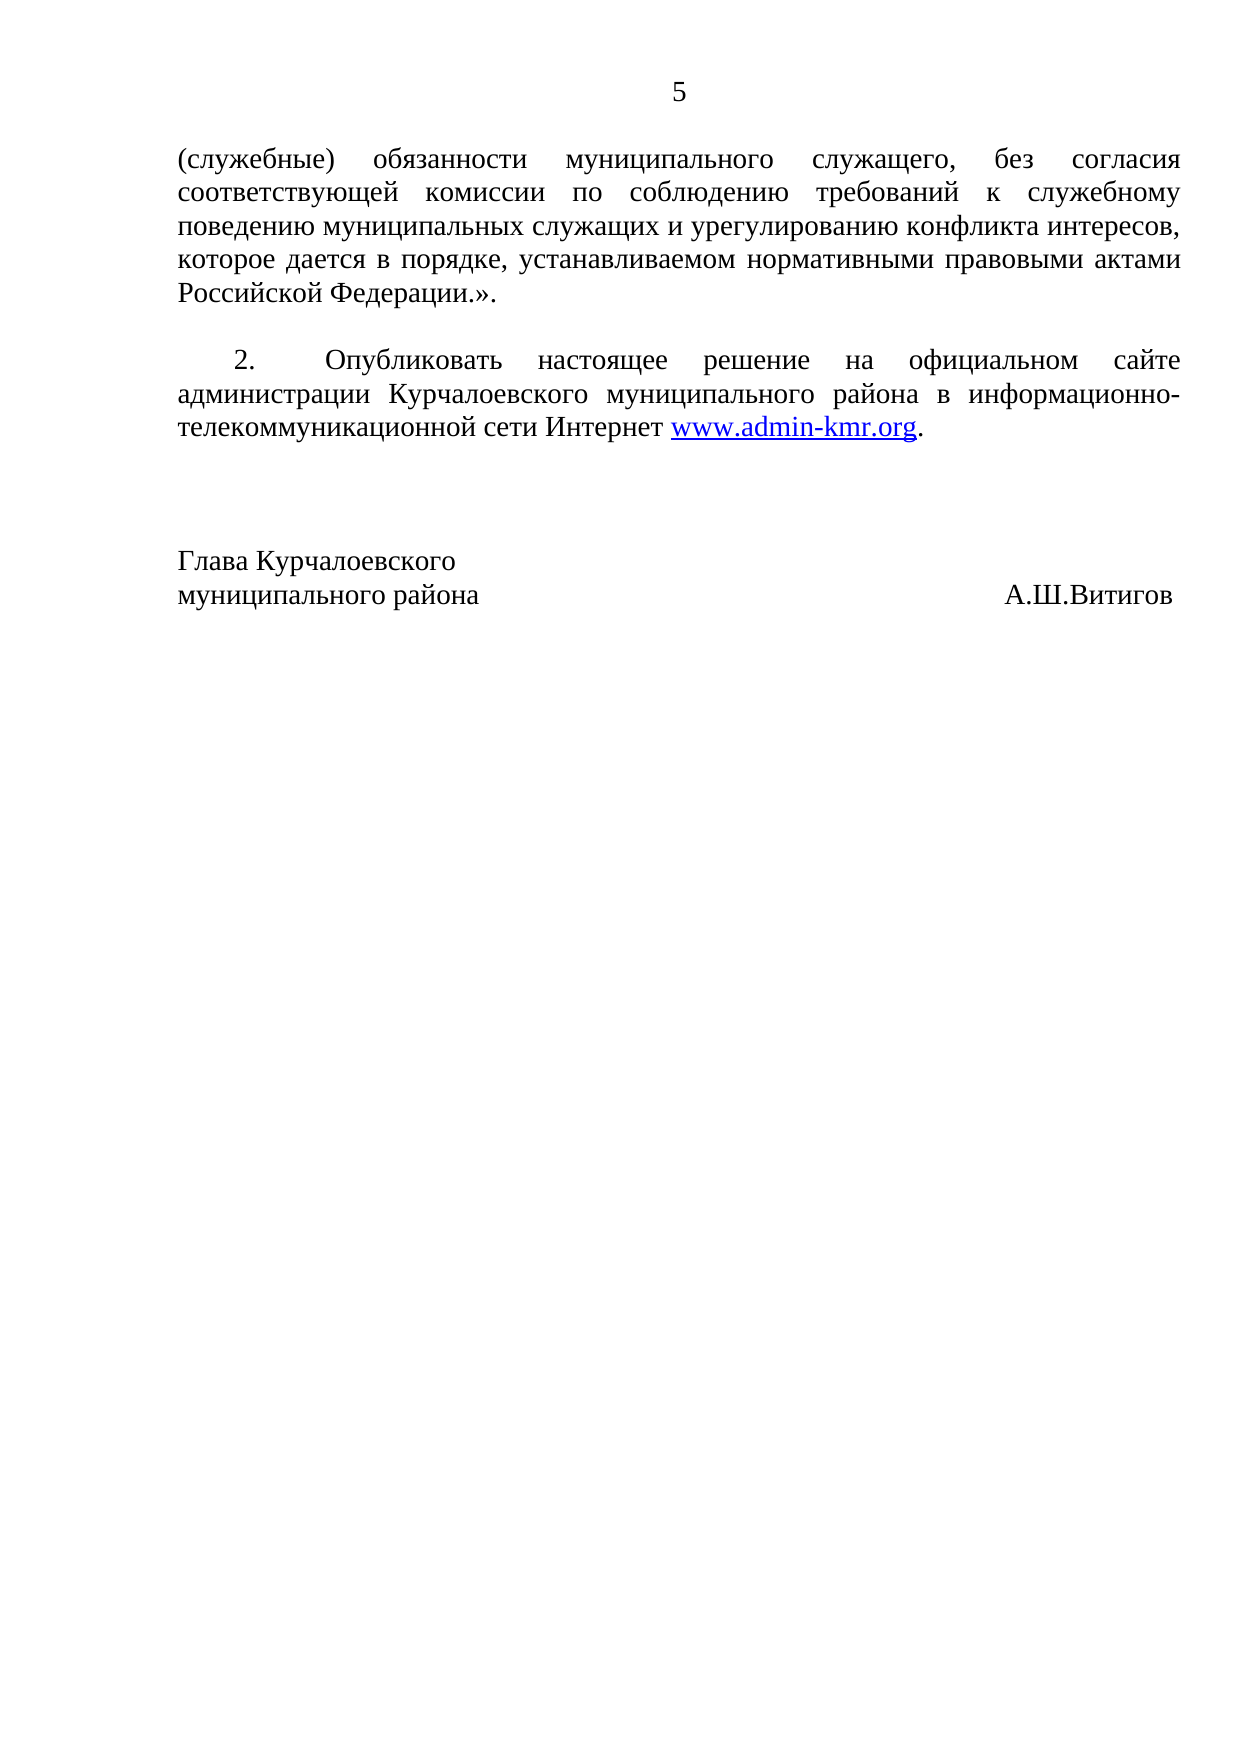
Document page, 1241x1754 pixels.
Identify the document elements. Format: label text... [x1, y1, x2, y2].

text муниципального района А.Ш.Витигов [177, 577, 1181, 611]
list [177, 141, 1181, 309]
text Глава Курчалоевского [177, 543, 1181, 577]
list Опубликовать настоящее решение на официальном сайте администрации Курчалоевского муниципального района в информационно-телекоммуникационной сети Интернет www.admin-kmr.org. [177, 342, 1181, 443]
